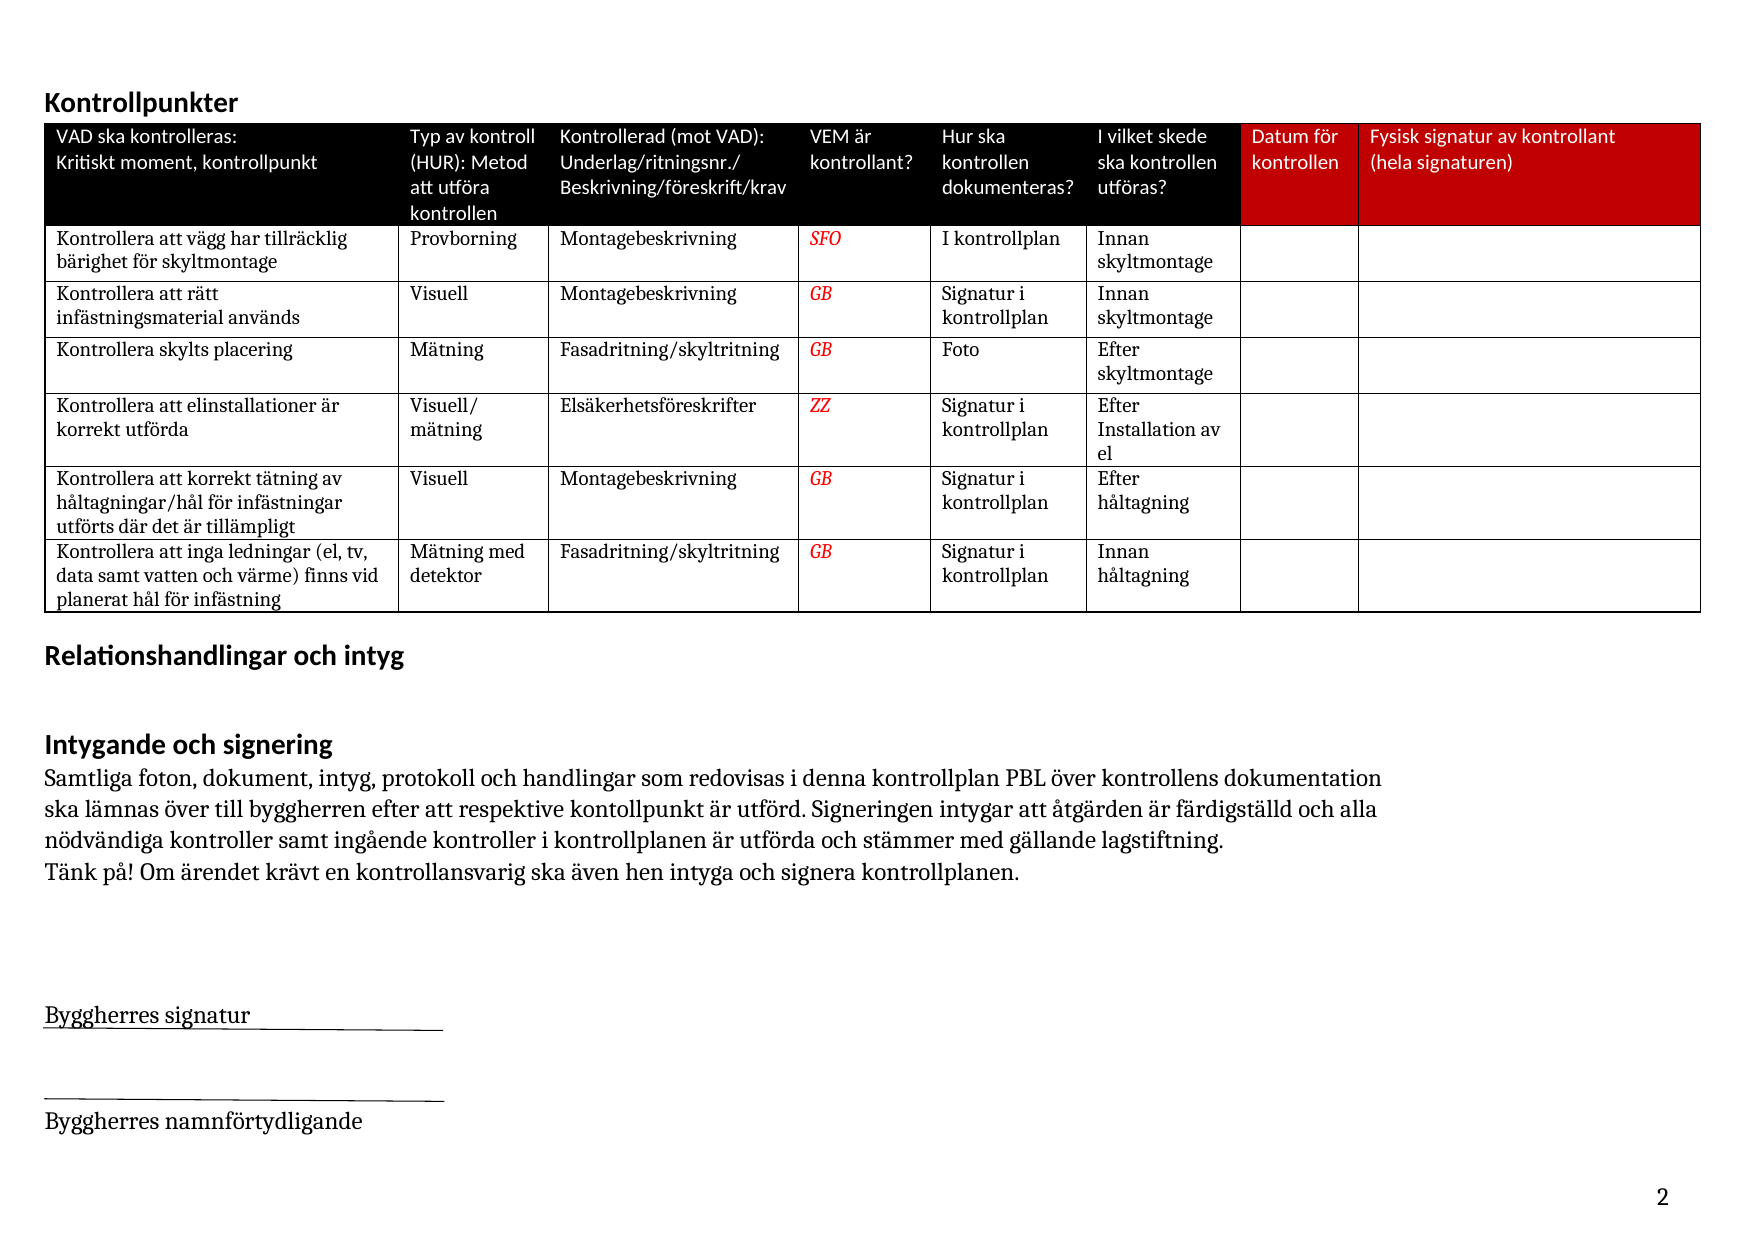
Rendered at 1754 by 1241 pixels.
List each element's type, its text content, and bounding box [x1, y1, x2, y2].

table_cell Visuell/ mätning [399, 394, 548, 466]
table_cell Signatur i kontrollplan [931, 394, 1086, 466]
table_cell Visuell [399, 282, 548, 337]
text Samtliga foton, dokument, intyg, protokoll och handlingar som redovisas i denna kontrollplan PBL över kontrollens dokumentation ska lämnas över till byggherren efter att respektive kontollpunkt är utförd. Signeringen intygar att åtgärden är färdigställd och alla nödvändiga kontroller samt ingående kontroller i kontrollplanen är utförda och stämmer med gällande lagstiftning. Tänk på! Om ärendet krävt en kontrollansvarig ska även hen intyga och signera kontrollplanen. [44, 764, 1388, 886]
table_cell Foto [931, 338, 1086, 393]
table_cell [1241, 394, 1358, 466]
table_cell [1359, 394, 1700, 466]
table_header VAD ska kontrolleras: Kritiskt moment, kontrollpunkt [46, 124, 398, 225]
table_cell [1241, 467, 1358, 538]
table_header Fysisk signatur av kontrollant (hela signaturen) [1359, 124, 1700, 225]
text Byggherres signatur [44, 1001, 1244, 1030]
text Byggherres namnförtydligande [44, 1107, 1244, 1136]
table_cell Kontrollera skylts placering [46, 338, 398, 393]
table_cell GB [799, 338, 930, 393]
table_cell Signatur i kontrollplan [931, 540, 1086, 611]
table_cell Montagebeskrivning [549, 226, 798, 281]
table_cell Visuell [399, 467, 548, 538]
table_cell GB [799, 282, 930, 337]
table_cell GB [799, 467, 930, 538]
table_header Kontrollerad (mot VAD): Underlag/ritningsnr./ Beskrivning/föreskrift/krav [549, 124, 798, 225]
table_cell [1359, 282, 1700, 337]
subtitle Relationshandlingar och intyg [44, 637, 1668, 673]
table_cell GB [799, 540, 930, 611]
table_header Datum för kontrollen [1241, 124, 1358, 225]
table_cell Kontrollera att elinstallationer är korrekt utförda [46, 394, 398, 466]
table_cell Mätning [399, 338, 548, 393]
table_cell Signatur i kontrollplan [931, 467, 1086, 538]
table_cell [1359, 338, 1700, 393]
table_header VEM är kontrollant? [799, 124, 930, 225]
table_cell Innan skyltmontage [1087, 226, 1240, 281]
table_cell Elsäkerhetsföreskrifter [549, 394, 798, 466]
table_cell Innan skyltmontage [1087, 282, 1240, 337]
table_cell [1359, 467, 1700, 538]
table_cell [1359, 540, 1700, 611]
subtitle Intygande och signering [44, 726, 1668, 762]
table_cell Kontrollera att vägg har tillräcklig bärighet för skyltmontage [46, 226, 398, 281]
table_header Typ av kontroll (HUR): Metod att utföra kontrollen [399, 124, 548, 225]
table_cell Efter skyltmontage [1087, 338, 1240, 393]
subtitle Kontrollpunkter [44, 84, 1668, 120]
table_cell SFO [799, 226, 930, 281]
table_cell ZZ [799, 394, 930, 466]
table_cell Kontrollera att korrekt tätning av håltagningar/hål för infästningar utförts där det är tillämpligt [46, 467, 398, 538]
table_cell [1241, 540, 1358, 611]
table_header I vilket skede ska kontrollen utföras? [1087, 124, 1240, 225]
table_cell [1241, 226, 1358, 281]
table_cell [1241, 338, 1358, 393]
table_cell Mätning med detektor [399, 540, 548, 611]
table_cell Montagebeskrivning [549, 467, 798, 538]
table_cell Signatur i kontrollplan [931, 282, 1086, 337]
table_cell Provborning [399, 226, 548, 281]
table_cell [1359, 226, 1700, 281]
table_cell [1241, 282, 1358, 337]
table_cell Kontrollera att inga ledningar (el, tv, data samt vatten och värme) finns vid planerat hål för infästning [46, 540, 398, 611]
table_header Hur ska kontrollen dokumenteras? [931, 124, 1086, 225]
table_cell Fasadritning/skyltritning [549, 338, 798, 393]
table_cell Innan håltagning [1087, 540, 1240, 611]
table_cell Montagebeskrivning [549, 282, 798, 337]
table_cell Efter Installation av el [1087, 394, 1240, 466]
table_cell Kontrollera att rätt infästningsmaterial används [46, 282, 398, 337]
table_cell Efter håltagning [1087, 467, 1240, 538]
table_cell I kontrollplan [931, 226, 1086, 281]
table_cell Fasadritning/skyltritning [549, 540, 798, 611]
